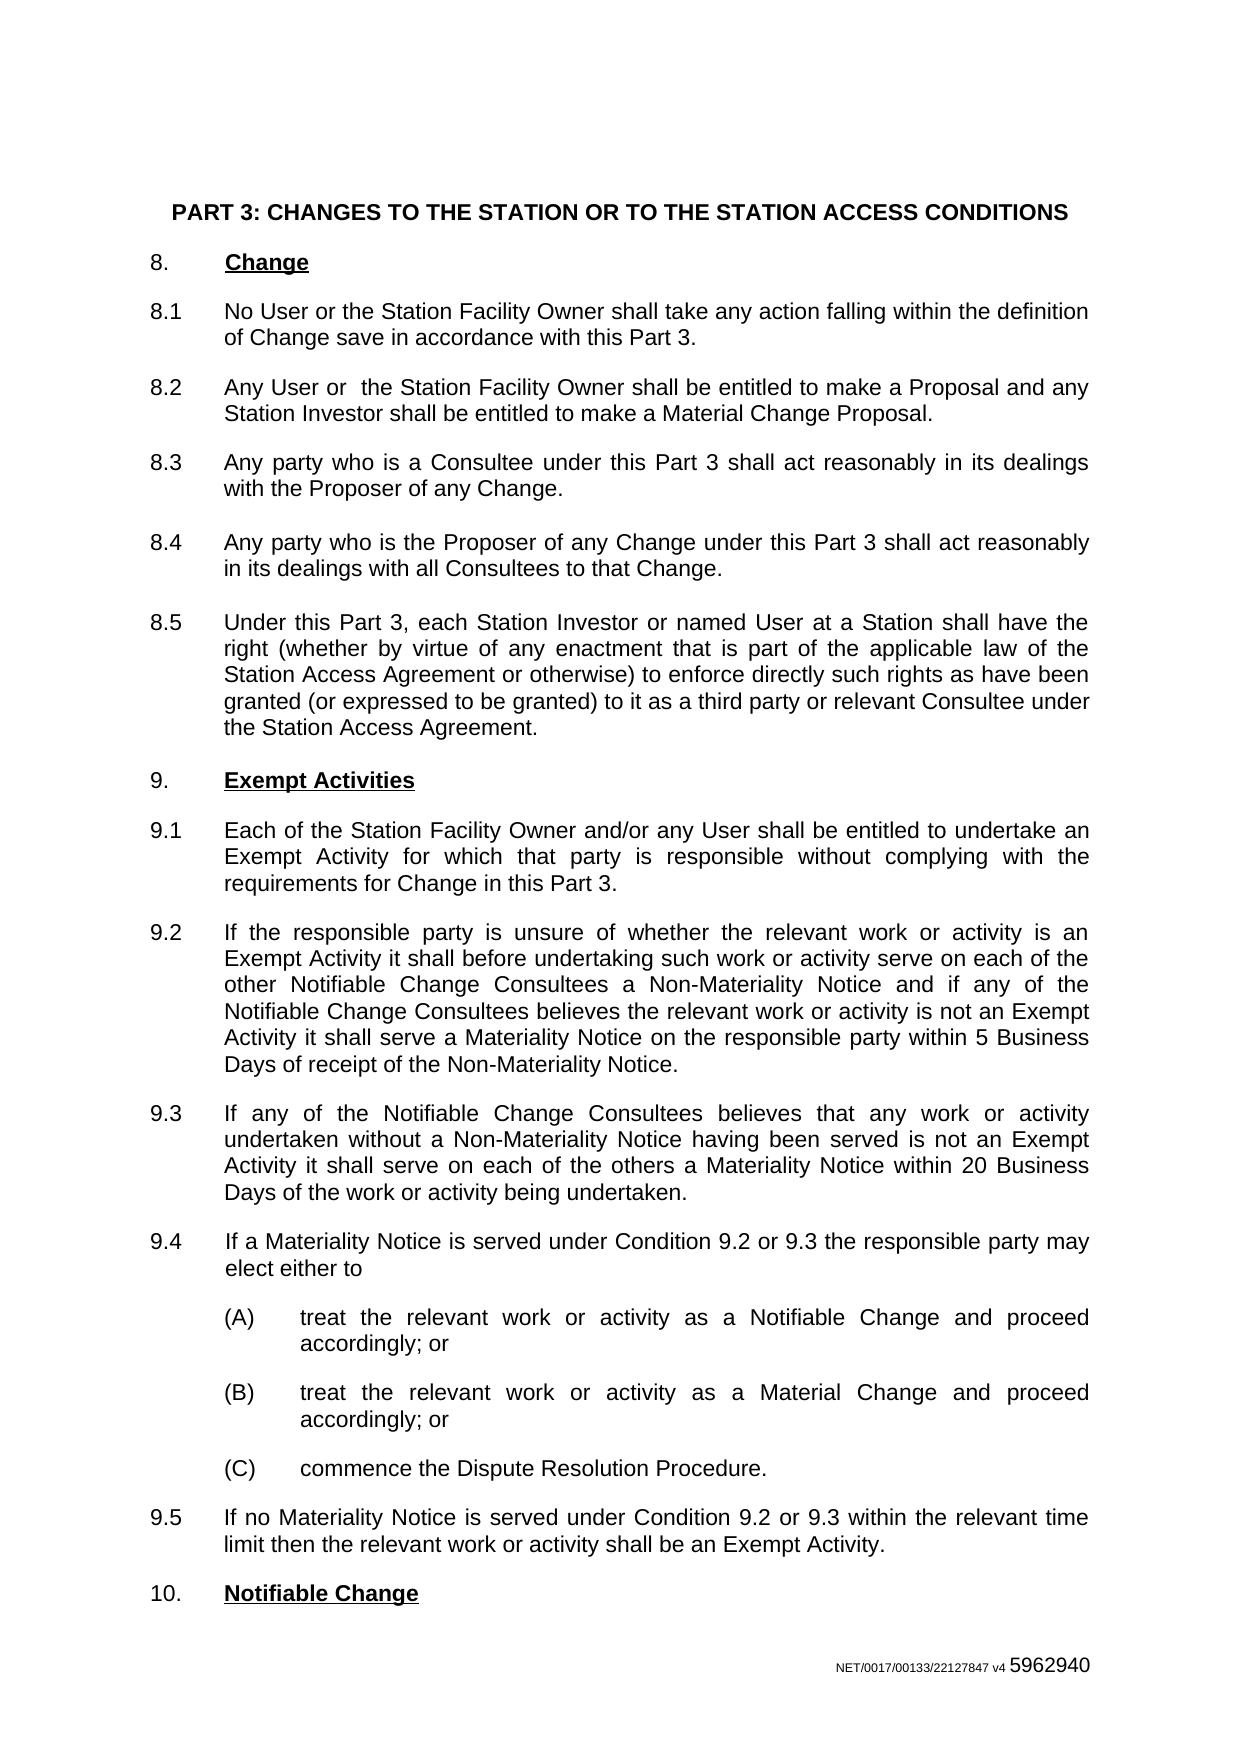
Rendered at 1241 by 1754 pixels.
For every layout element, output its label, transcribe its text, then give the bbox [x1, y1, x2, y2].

text 8.1 No User or the Station Facility Owner shall take any action falling within the definition of Change save in accordance with this Part 3. [150, 298, 1090, 351]
text 9.3 If any of the Notifiable Change Consultees believes that any work or activity undertaken without a Non-Materiality Notice having been served is not an Exempt Activity it shall serve on each of the others a Materiality Notice within 20 Business Days of the work or activity being undertaken. [150, 1100, 1090, 1205]
text 9.2 If the responsible party is unsure of whether the relevant work or activity is an Exempt Activity it shall before undertaking such work or activity serve on each of the other Notifiable Change Consultees a Non-Materiality Notice and if any of the Notifiable Change Consultees believes the relevant work or activity is not an Exempt Activity it shall serve a Materiality Notice on the responsible party within 5 Business Days of receipt of the Non-Materiality Notice. [150, 919, 1090, 1077]
text PART 3: CHANGES TO THE STATION OR TO THE STATION ACCESS CONDITIONS [150, 199, 1090, 226]
text 9.1 Each of the Station Facility Owner and/or any User shall be entitled to undertake an Exempt Activity for which that party is responsible without complying with the requirements for Change in this Part 3. [150, 817, 1090, 896]
text 9. Exempt Activities [150, 767, 1090, 794]
text (A) treat the relevant work or activity as a Notifiable Change and proceed accordingly; or [224, 1304, 1090, 1356]
text 8. Change [150, 248, 1090, 275]
text (B) treat the relevant work or activity as a Material Change and proceed accordingly; or [224, 1379, 1090, 1432]
text (C) commence the Dispute Resolution Procedure. [224, 1455, 1090, 1481]
text 8.3 Any party who is a Consultee under this Part 3 shall act reasonably in its dealings with the Proposer of any Change. [150, 449, 1090, 502]
text 8.2 Any User or the Station Facility Owner shall be entitled to make a Proposal and any Station Investor shall be entitled to make a Material Change Proposal. [150, 373, 1090, 426]
text 9.5 If no Materiality Notice is served under Condition 9.2 or 9.3 within the relevant time limit then the relevant work or activity shall be an Exempt Activity. [150, 1504, 1090, 1557]
text 8.4 Any party who is the Proposer of any Change under this Part 3 shall act reasonably in its dealings with all Consultees to that Change. [150, 529, 1090, 582]
text 10. Notifiable Change [150, 1580, 1090, 1606]
text 8.5 Under this Part 3, each Station Investor or named User at a Station shall have the right (whether by virtue of any enactment that is part of the applicable law of the Station Access Agreement or otherwise) to enforce directly such rights as have been granted (or expressed to be granted) to it as a third party or relevant Consultee under the Station Access Agreement. [150, 609, 1090, 740]
text 9.4 If a Materiality Notice is served under Condition 9.2 or 9.3 the responsible party may elect either to [150, 1228, 1090, 1281]
